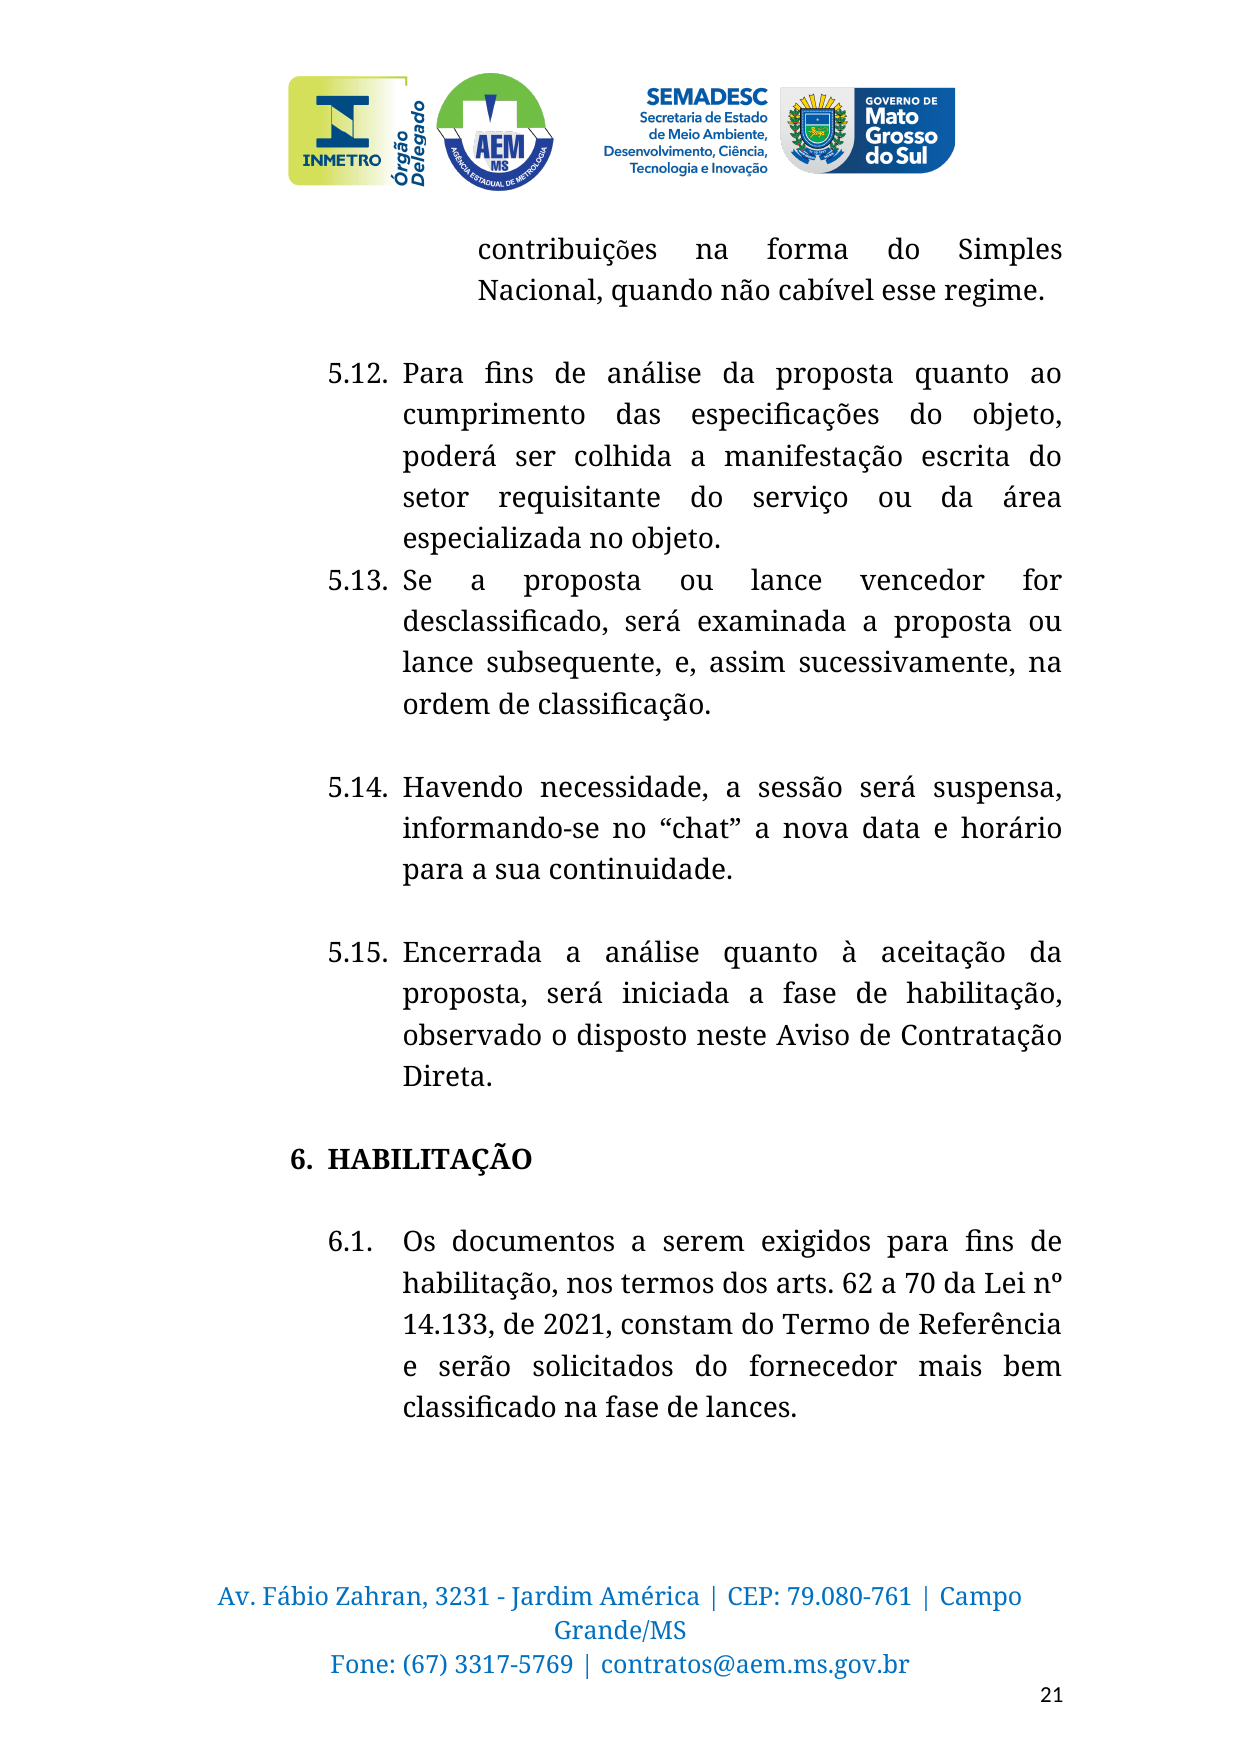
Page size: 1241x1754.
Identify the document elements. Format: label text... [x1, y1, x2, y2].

list HABILITAÇÃO [290, 1139, 1063, 1177]
list Os documentos a serem exigidos para fins de habilitação, nos termos dos arts. 62 a 70 da Lei nº 14.133, de 2021, constam do Termo de Referência e serão solicitados do fornecedor mais bem classificado na fase de lances. [327, 1222, 1063, 1426]
list Para fins de análise da proposta quanto ao cumprimento das especificações do objeto, poderá ser colhida a manifestação escrita do setor requisitante do serviço ou da área especializada no objeto. [327, 353, 1063, 557]
list Se a proposta ou lance vencedor for desclassificado, será examinada a proposta ou lance subsequente, e, assim sucessivamente, na ordem de classificação. [327, 560, 1063, 722]
picture [436, 73, 955, 191]
picture [285, 73, 426, 191]
list Havendo necessidade, a sessão será suspensa, informando-se no “chat” a nova data e horário para a sua continuidade. [327, 767, 1063, 888]
list Encerrada a análise quanto à aceitação da proposta, será iniciada a fase de habilitação, observado o disposto neste Aviso de Contratação Direta. [327, 932, 1063, 1095]
